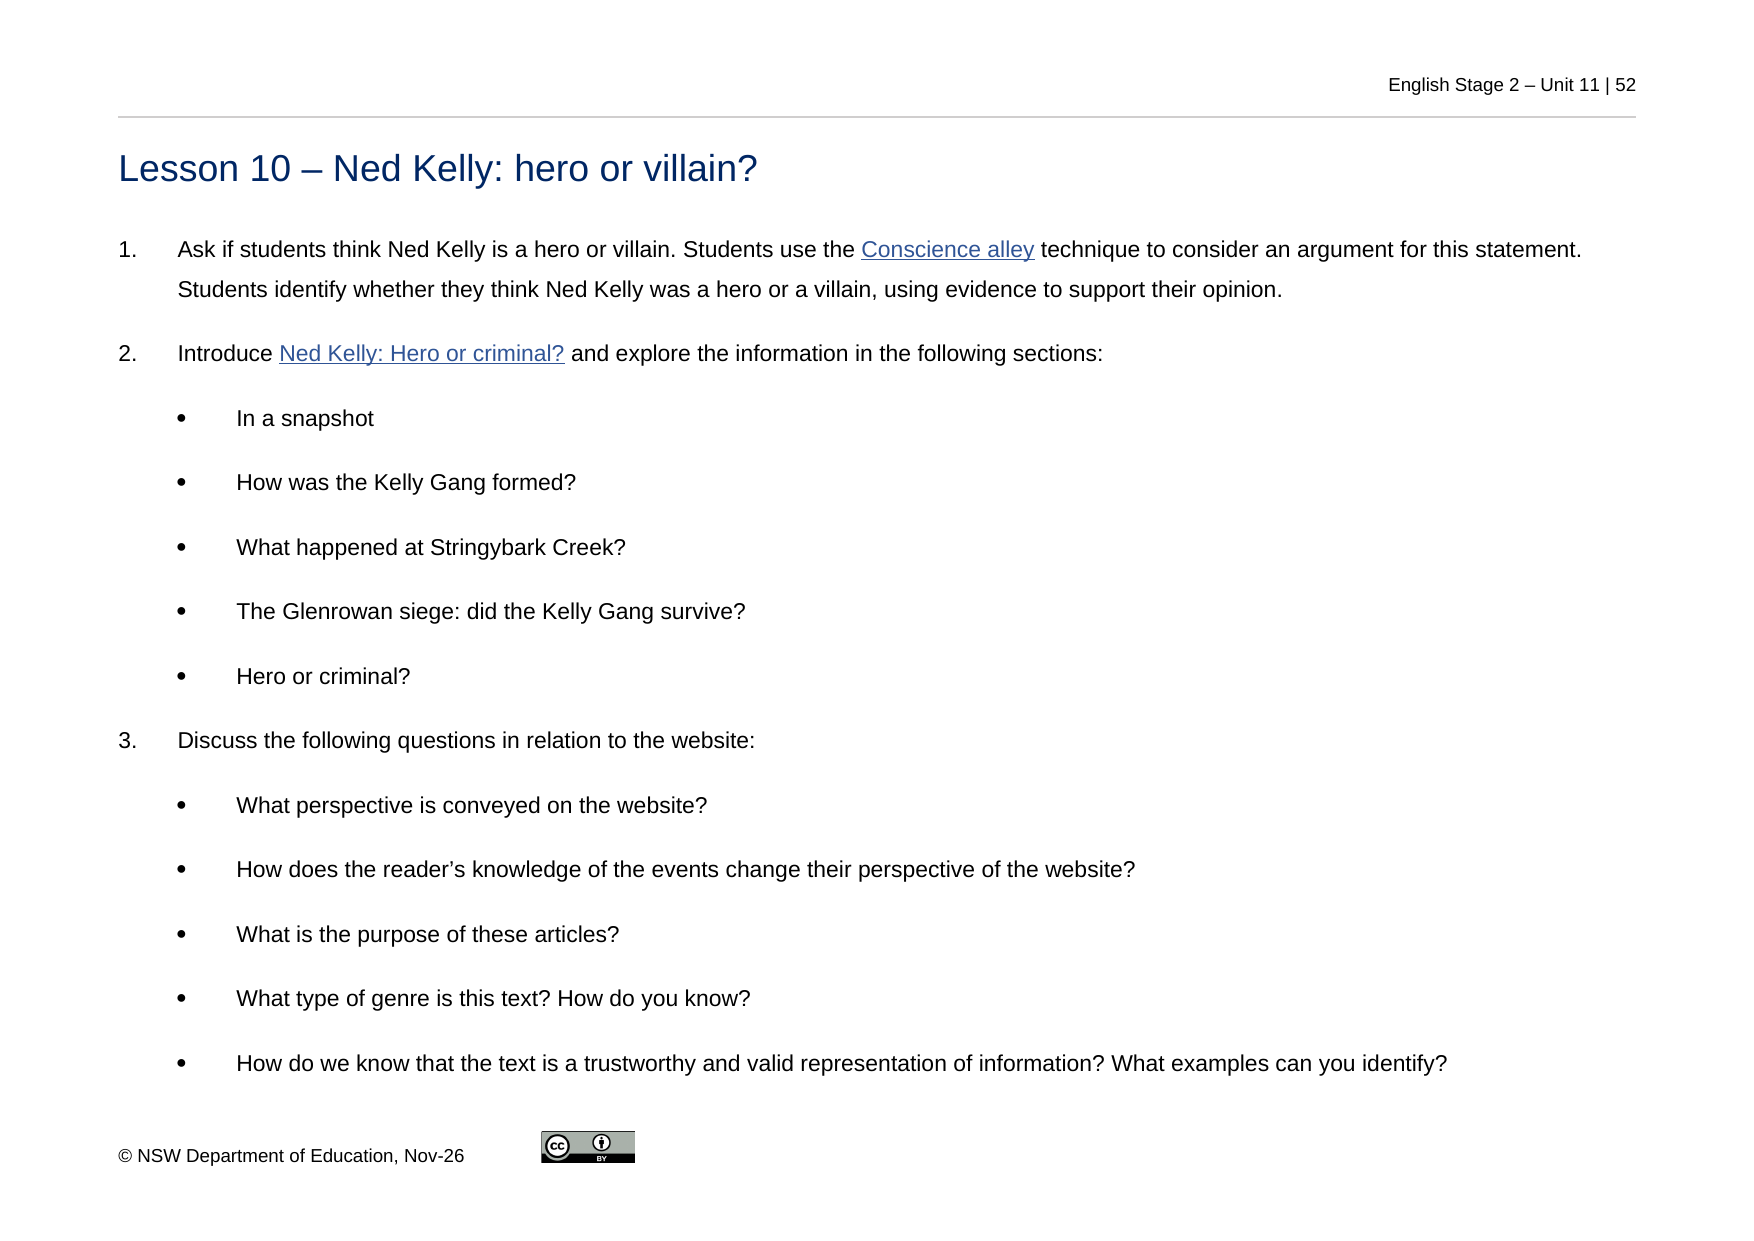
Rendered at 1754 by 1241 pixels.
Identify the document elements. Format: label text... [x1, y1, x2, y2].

picture [541, 1131, 635, 1163]
list What happened at Stringybark Creek? [177, 534, 1636, 560]
list How was the Kelly Gang formed? [177, 469, 1636, 496]
list In a snapshot [177, 405, 1636, 431]
list Ask if students think Ned Kelly is a hero or villain. Students use the Conscience alley technique to consider an argument for this statement. Students identify whether they think Ned Kelly was a hero or a villain, using evidence to support their opinion. [118, 236, 1636, 302]
list How does the reader’s knowledge of the events change their perspective of the website? [177, 856, 1636, 882]
list Introduce Ned Kelly: Hero or criminal? and explore the information in the following sections: [118, 340, 1636, 367]
list What perspective is conveyed on the website? [177, 792, 1636, 818]
subtitle Lesson 10 – Ned Kelly: hero or villain? [118, 147, 1636, 190]
list Hero or criminal? [177, 663, 1636, 689]
list Discuss the following questions in relation to the website: [118, 727, 1636, 753]
list What is the purpose of these articles? [177, 921, 1636, 947]
list What type of genre is this text? How do you know? [177, 985, 1636, 1011]
list The Glenrowan siege: did the Kelly Gang survive? [177, 598, 1636, 624]
list How do we know that the text is a trustworthy and valid representation of information? What examples can you identify? [177, 1049, 1636, 1076]
